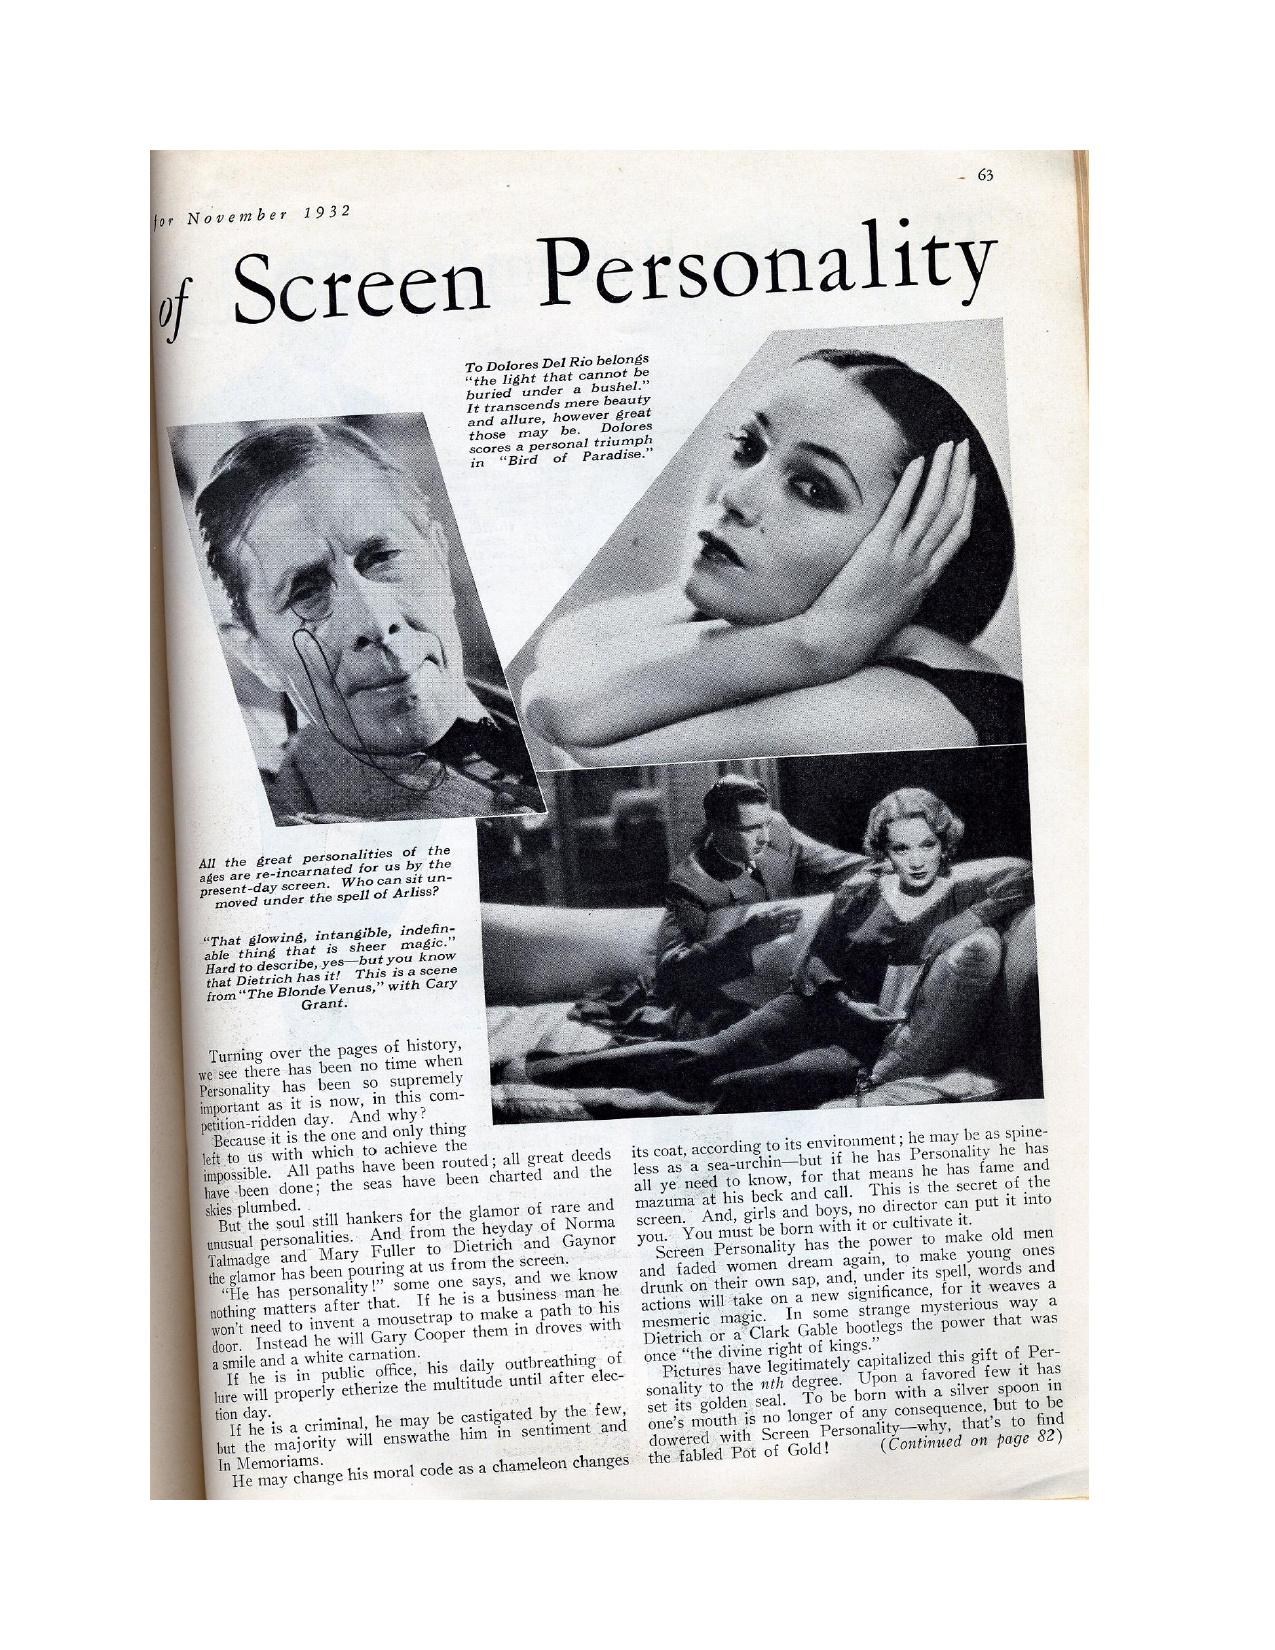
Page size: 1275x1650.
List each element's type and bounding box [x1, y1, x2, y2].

picture [150, 150, 1089, 1500]
